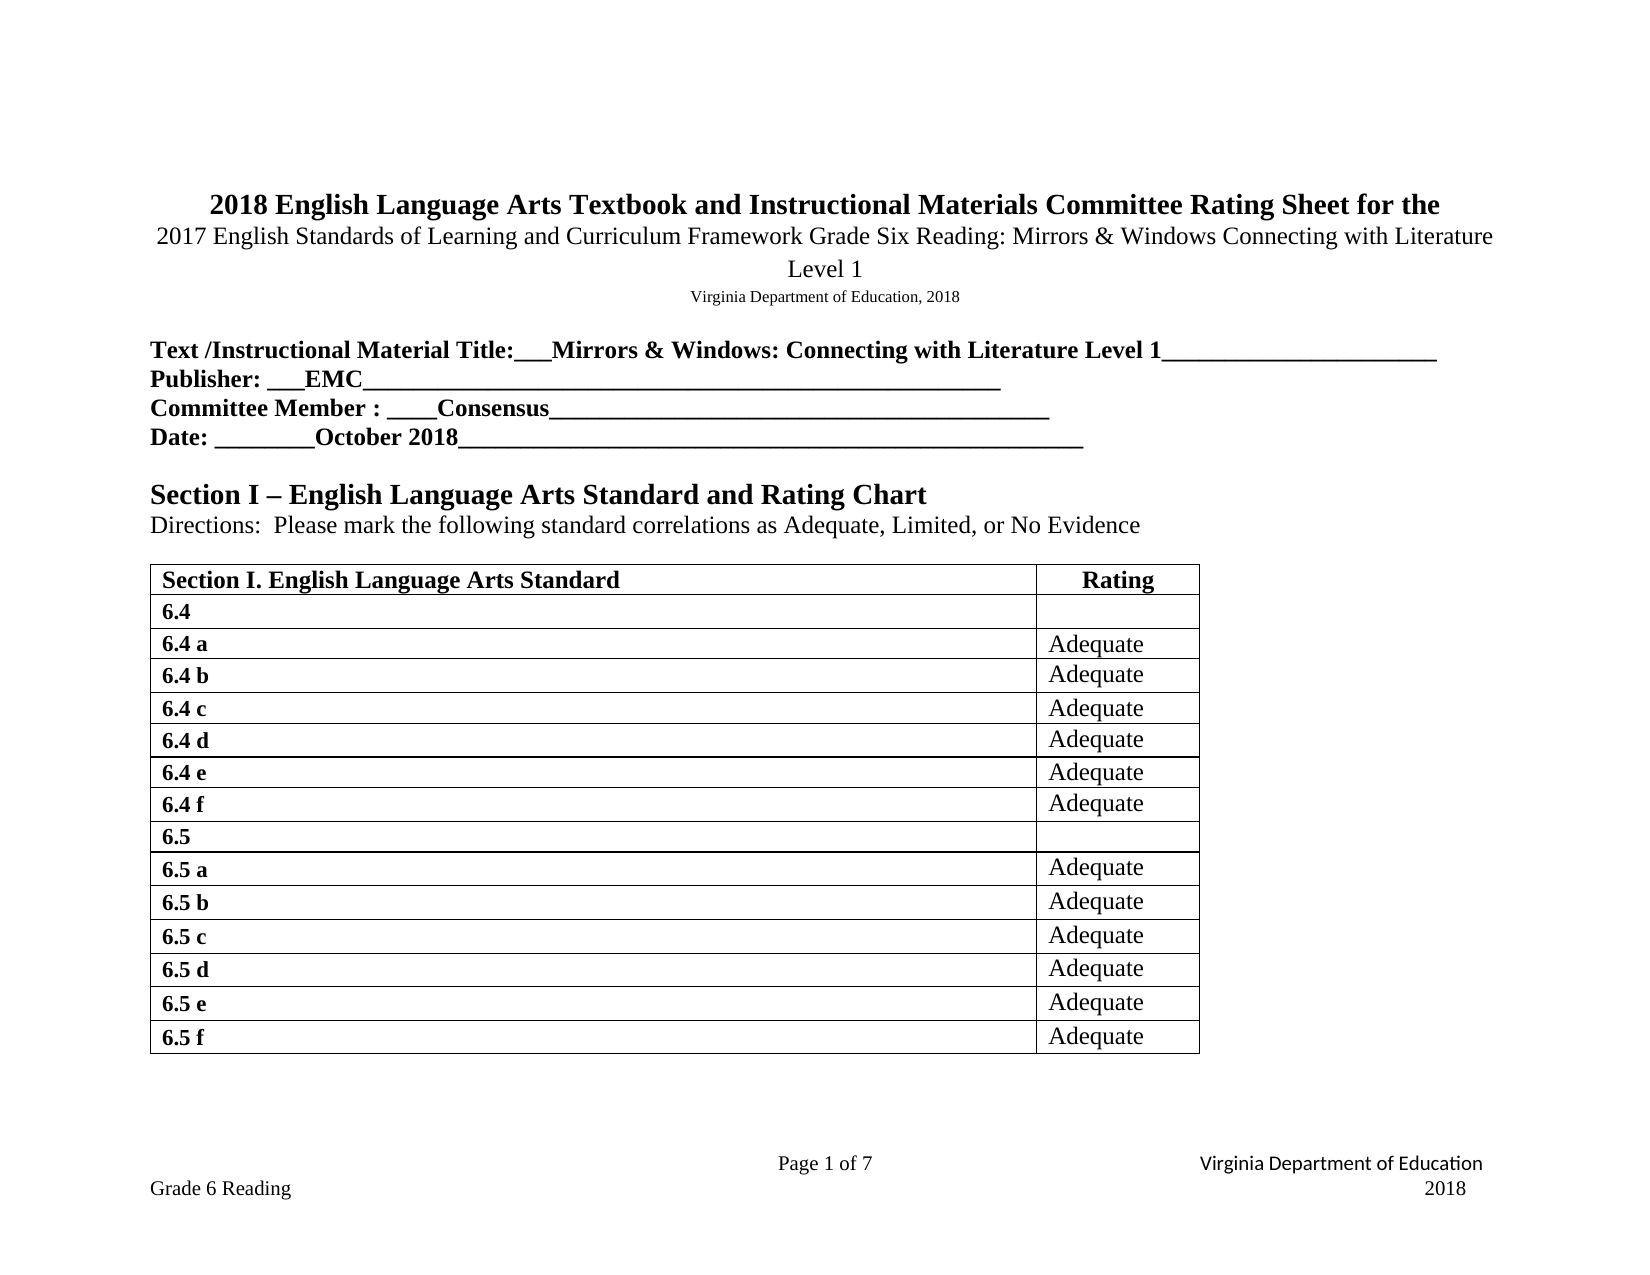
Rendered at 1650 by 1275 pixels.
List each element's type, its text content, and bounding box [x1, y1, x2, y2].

table_cell [1037, 822, 1199, 851]
table_cell 6.5 e [151, 987, 1036, 1020]
table_cell Adequate [1037, 954, 1199, 986]
table_cell 6.4 a [151, 629, 1036, 658]
subtitle Section I – English Language Arts Standard and Rating Chart [150, 477, 1500, 510]
table_cell 6.4 e [151, 758, 1036, 787]
table_cell 6.5 f [151, 1021, 1036, 1053]
table_header Rating [1037, 565, 1199, 594]
text Committee Member : ____Consensus________________________________________ [150, 393, 1500, 422]
text Directions: Please mark the following standard correlations as Adequate, Limited, or No Evidence [150, 510, 1500, 539]
table_cell Adequate [1037, 920, 1199, 952]
table_cell 6.4 c [151, 693, 1036, 723]
table_cell 6.4 b [151, 659, 1036, 692]
table_cell Adequate [1037, 659, 1199, 692]
table_cell Adequate [1037, 693, 1199, 723]
subtitle 2018 English Language Arts Textbook and Instructional Materials Committee Rating Sheet for the [150, 187, 1500, 221]
text Date: ________October 2018__________________________________________________ [150, 422, 1500, 450]
table_cell 6.5 a [151, 853, 1036, 885]
table_cell Adequate [1037, 1021, 1199, 1053]
text Text /Instructional Material Title:___Mirrors & Windows: Connecting with Literature Level 1______________________ [150, 335, 1500, 364]
table_header Section I. English Language Arts Standard [151, 565, 1036, 594]
table_cell 6.4 d [151, 724, 1036, 756]
table_cell 6.5 b [151, 886, 1036, 919]
table_cell 6.5 c [151, 920, 1036, 952]
table_cell Adequate [1037, 758, 1199, 787]
table_cell Adequate [1037, 629, 1199, 658]
table_cell Adequate [1037, 724, 1199, 756]
table_cell Adequate [1037, 886, 1199, 919]
text 2017 English Standards of Learning and Curriculum Framework Grade Six Reading: Mirrors & Windows Connecting with Literature Level 1 [150, 221, 1500, 283]
table_cell 6.5 [151, 822, 1036, 851]
table_cell Adequate [1037, 987, 1199, 1020]
table_cell [1037, 595, 1199, 628]
table_cell 6.4 f [151, 788, 1036, 821]
text Virginia Department of Education, 2018 [150, 287, 1500, 306]
table_cell 6.5 d [151, 954, 1036, 986]
text Publisher: ___EMC___________________________________________________ [150, 364, 1500, 393]
table_cell Adequate [1037, 788, 1199, 821]
table_cell 6.4 [151, 595, 1036, 628]
table_cell Adequate [1037, 853, 1199, 885]
